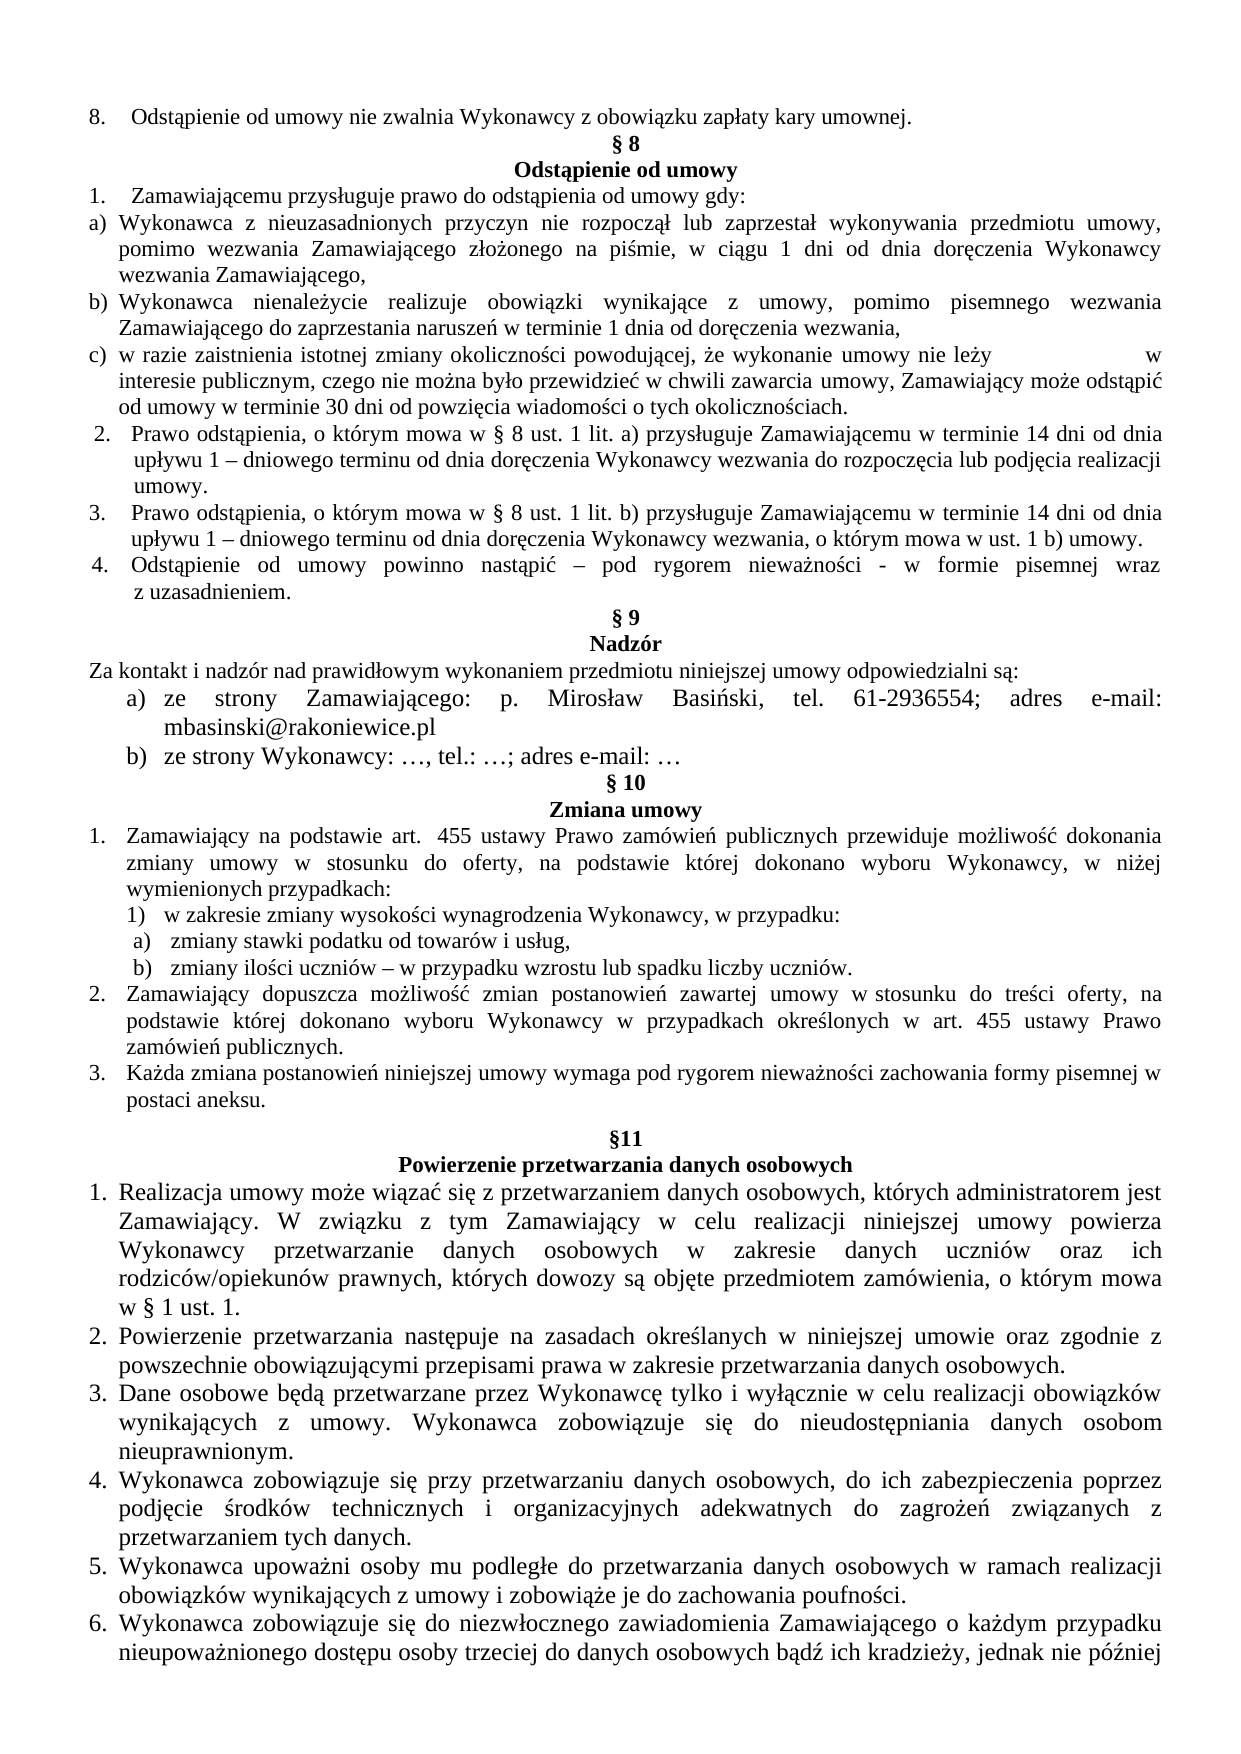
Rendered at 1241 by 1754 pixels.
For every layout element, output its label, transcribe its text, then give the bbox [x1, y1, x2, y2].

list ze strony Zamawiającego: p. Mirosław Basiński, tel. 61-2936554; adres e-mail: mbasinski@rakoniewice.pl [126, 683, 1163, 741]
list Prawo odstąpienia, o którym mowa w § 8 ust. 1 lit. b) przysługuje Zamawiającemu w terminie 14 dni od dnia upływu 1 – dniowego terminu od dnia doręczenia Wykonawcy wezwania, o którym mowa w ust. 1 b) umowy. [89, 499, 1163, 551]
text Nadzór [89, 631, 1163, 657]
list Każda zmiana postanowień niniejszej umowy wymaga pod rygorem nieważności zachowania formy pisemnej w postaci aneksu. [89, 1059, 1163, 1112]
list zmiany ilości uczniów – w przypadku wzrostu lub spadku liczby uczniów. [133, 954, 1163, 980]
list Prawo odstąpienia, o którym mowa w § 8 ust. 1 lit. a) przysługuje Zamawiającemu w terminie 14 dni od dnia upływu 1 – dniowego terminu od dnia doręczenia Wykonawcy wezwania do rozpoczęcia lub podjęcia realizacji umowy. [94, 420, 1163, 499]
list ze strony Wykonawcy: …, tel.: …; adres e-mail: … [126, 741, 1163, 769]
list Zamawiającemu przysługuje prawo do odstąpienia od umowy gdy: [89, 182, 1163, 209]
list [89, 1608, 1163, 1666]
list Realizacja umowy może wiązać się z przetwarzaniem danych osobowych, których administratorem jest Zamawiający. W związku z tym Zamawiający w celu realizacji niniejszej umowy powierza Wykonawcy przetwarzanie danych osobowych w zakresie danych uczniów oraz ich rodziców/opiekunów prawnych, których dowozy są objęte przedmiotem zamówienia, o którym mowa w § 1 ust. 1. [89, 1177, 1163, 1321]
list Wykonawca z nieuzasadnionych przyczyn nie rozpoczął lub zaprzestał wykonywania przedmiotu umowy, pomimo wezwania Zamawiającego złożonego na piśmie, w ciągu 1 dni od dnia doręczenia Wykonawcy wezwania Zamawiającego, [89, 209, 1163, 288]
text Zmiana umowy [89, 796, 1163, 822]
list Wykonawca upoważni osoby mu podległe do przetwarzania danych osobowych w ramach realizacji obowiązków wynikających z umowy i zobowiąże je do zachowania poufności. [89, 1551, 1163, 1608]
list Powierzenie przetwarzania następuje na zasadach określanych w niniejszej umowie oraz zgodnie z powszechnie obowiązującymi przepisami prawa w zakresie przetwarzania danych osobowych. [89, 1321, 1163, 1378]
list Odstąpienie od umowy nie zwalnia Wykonawcy z obowiązku zapłaty kary umownej. [89, 103, 1163, 130]
list zmiany stawki podatku od towarów i usług, [133, 928, 1163, 954]
text Powierzenie przetwarzania danych osobowych [89, 1151, 1163, 1177]
text § 9 [89, 604, 1163, 631]
text § 10 [89, 769, 1163, 796]
text Odstąpienie od umowy [89, 156, 1163, 182]
text § 8 [89, 130, 1163, 156]
list Wykonawca nienależycie realizuje obowiązki wynikające z umowy, pomimo pisemnego wezwania Zamawiającego do zaprzestania naruszeń w terminie 1 dnia od doręczenia wezwania, [89, 288, 1163, 341]
text §11 [89, 1124, 1163, 1151]
list Odstąpienie od umowy powinno nastąpić – pod rygorem nieważności - w formie pisemnej wraz z uzasadnieniem. [91, 551, 1163, 604]
list w zakresie zmiany wysokości wynagrodzenia Wykonawcy, w przypadku: [126, 901, 1163, 928]
list Wykonawca zobowiązuje się przy przetwarzaniu danych osobowych, do ich zabezpieczenia poprzez podjęcie środków technicznych i organizacyjnych adekwatnych do zagrożeń związanych z przetwarzaniem tych danych. [89, 1465, 1163, 1551]
list Zamawiający dopuszcza możliwość zmian postanowień zawartej umowy w stosunku do treści oferty, na podstawie której dokonano wyboru Wykonawcy w przypadkach określonych w art. 455 ustawy Prawo zamówień publicznych. [89, 980, 1163, 1059]
list w razie zaistnienia istotnej zmiany okoliczności powodującej, że wykonanie umowy nie leży w interesie publicznym, czego nie można było przewidzieć w chwili zawarcia umowy, Zamawiający może odstąpić od umowy w terminie 30 dni od powzięcia wiadomości o tych okolicznościach. [89, 341, 1163, 420]
list Dane osobowe będą przetwarzane przez Wykonawcę tylko i wyłącznie w celu realizacji obowiązków wynikających z umowy. Wykonawca zobowiązuje się do nieudostępniania danych osobom nieuprawnionym. [89, 1378, 1163, 1465]
text Za kontakt i nadzór nad prawidłowym wykonaniem przedmiotu niniejszej umowy odpowiedzialni są: [89, 657, 1177, 683]
list Zamawiający na podstawie art. 455 ustawy Prawo zamówień publicznych przewiduje możliwość dokonania zmiany umowy w stosunku do oferty, na podstawie której dokonano wyboru Wykonawcy, w niżej wymienionych przypadkach: [89, 822, 1163, 901]
